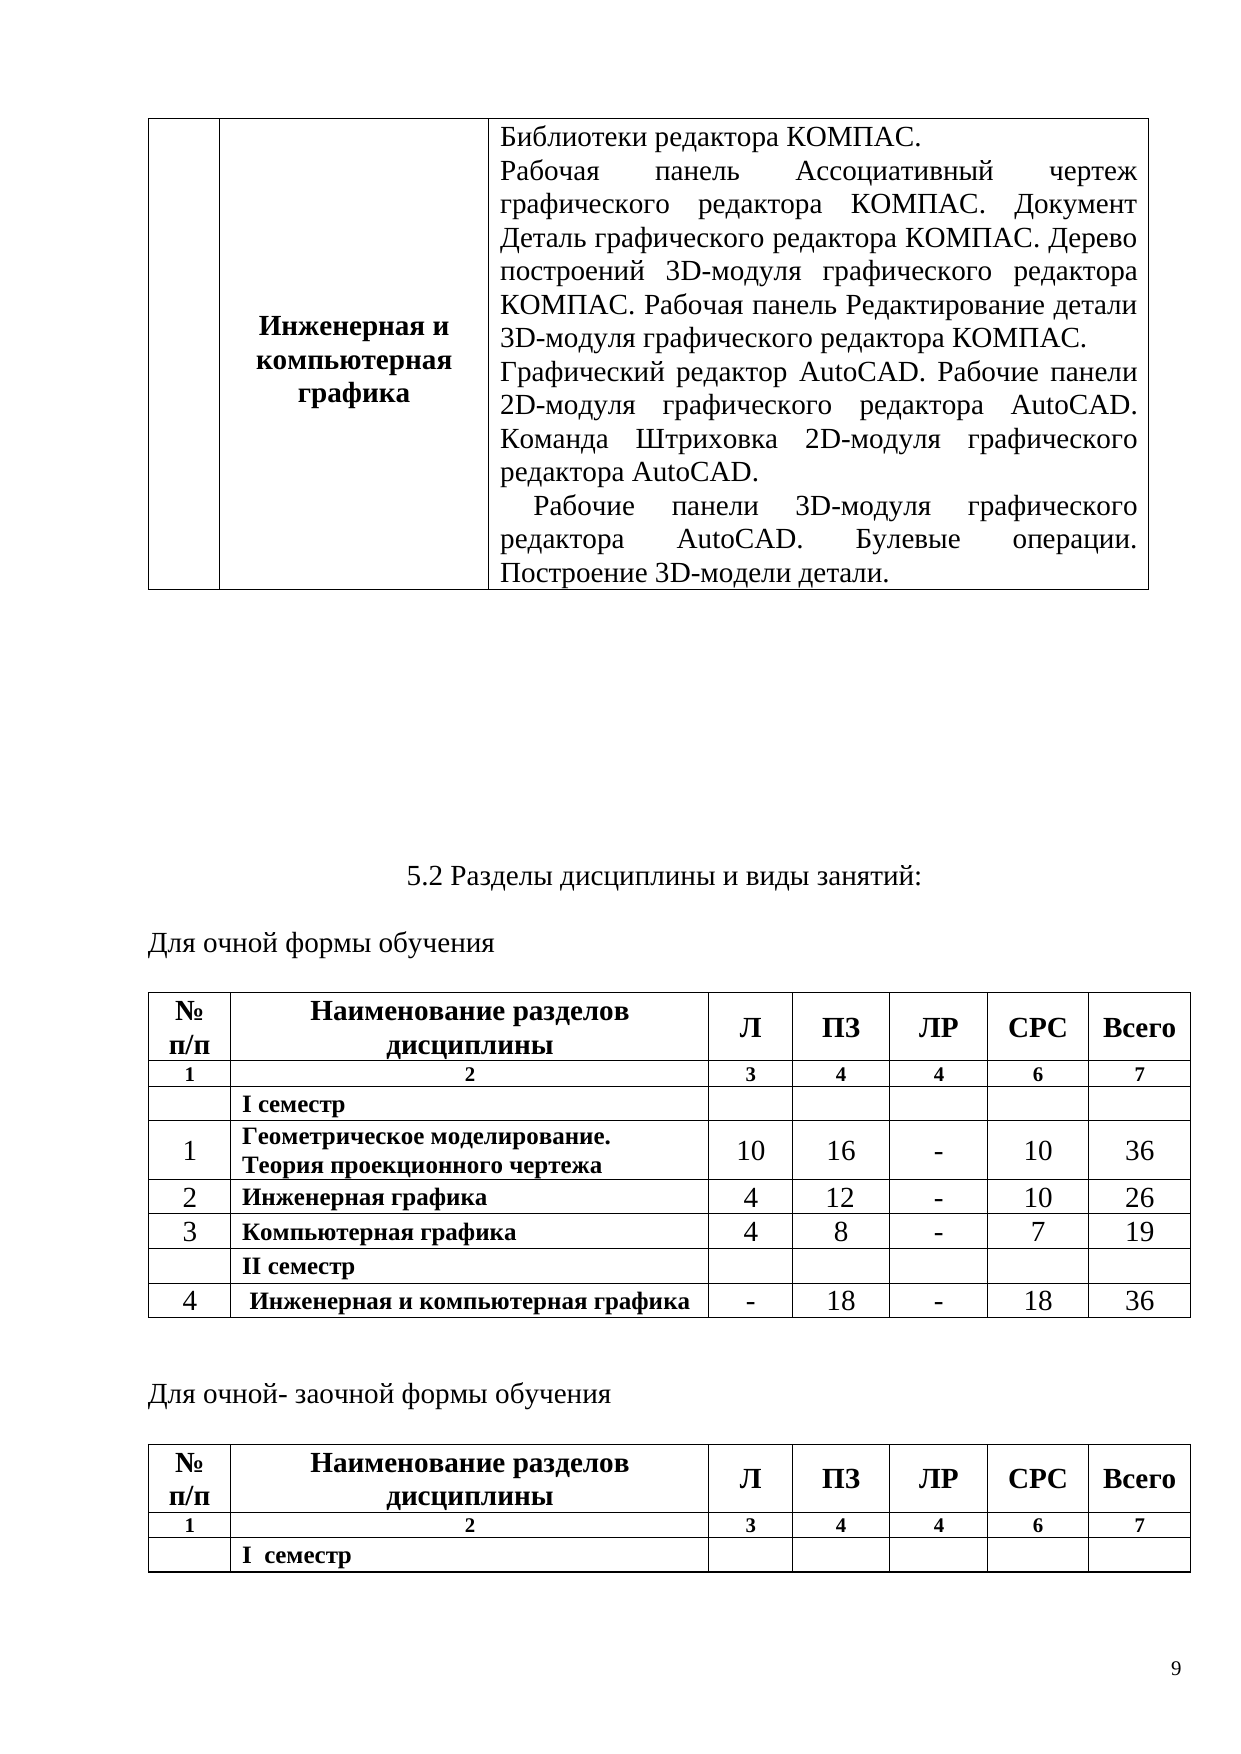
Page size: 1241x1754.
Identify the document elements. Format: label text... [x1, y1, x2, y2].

table_header СРС [988, 1445, 1088, 1512]
text Для очной- заочной формы обучения [148, 1377, 1181, 1410]
table_cell II семестр [231, 1249, 708, 1282]
table_header ЛР [890, 1445, 987, 1512]
table_cell 7 [988, 1214, 1088, 1248]
table_cell - [890, 1214, 987, 1248]
table_cell 1 [149, 1513, 230, 1537]
table_cell Компьютерная графика [231, 1214, 708, 1248]
table_cell [149, 1087, 230, 1120]
table_header ПЗ [793, 1445, 889, 1512]
table_cell [793, 1249, 889, 1282]
table_header Л [709, 1445, 792, 1512]
table_cell 1 [149, 1061, 230, 1086]
table_cell 10 [988, 1180, 1088, 1213]
table_cell 4 [793, 1513, 889, 1537]
table_cell [709, 1538, 792, 1571]
table_cell - [890, 1180, 987, 1213]
table_cell 10 [709, 1121, 792, 1179]
table_cell 4 [890, 1061, 987, 1086]
table_cell [1089, 1087, 1190, 1120]
table_cell 4 [793, 1061, 889, 1086]
table_header Всего [1089, 993, 1190, 1060]
table_cell 1 [149, 1121, 230, 1179]
table_cell [793, 1087, 889, 1120]
table_cell [890, 1538, 987, 1571]
table_cell - [709, 1284, 792, 1317]
table_cell [149, 1249, 230, 1282]
table_cell [890, 1249, 987, 1282]
table_cell 36 [1089, 1121, 1190, 1179]
table_cell Геометрическое моделирование. Теория проекционного чертежа [231, 1121, 708, 1179]
table_cell 18 [793, 1284, 889, 1317]
table_cell - [890, 1121, 987, 1179]
table_cell 6 [988, 1513, 1088, 1537]
table_cell Инженерная графика [231, 1180, 708, 1213]
text 5.2 Разделы дисциплины и виды занятий: [148, 858, 1181, 892]
table_header Наименование разделов дисциплины [231, 993, 708, 1060]
table_cell 2 [149, 1180, 230, 1213]
table_cell 16 [793, 1121, 889, 1179]
table_header Л [709, 993, 792, 1060]
table_cell 4 [709, 1180, 792, 1213]
table_cell I семестр [231, 1087, 708, 1120]
table_header ЛР [890, 993, 987, 1060]
table_cell 2 [231, 1513, 708, 1537]
table_cell 4 [149, 119, 219, 589]
table_header Наименование разделов дисциплины [231, 1445, 708, 1512]
table_cell [149, 1538, 230, 1571]
table_cell 3 [709, 1061, 792, 1086]
table_cell 7 [1089, 1061, 1190, 1086]
table_cell 18 [988, 1284, 1088, 1317]
table_cell 6 [988, 1061, 1088, 1086]
table_cell 12 [793, 1180, 889, 1213]
table_cell [709, 1087, 792, 1120]
table_cell [709, 1249, 792, 1282]
table_cell - [890, 1284, 987, 1317]
table_cell 3 [709, 1513, 792, 1537]
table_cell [220, 119, 488, 589]
table_cell 19 [1089, 1214, 1190, 1248]
table_cell 10 [988, 1121, 1088, 1179]
table_cell 26 [1089, 1180, 1190, 1213]
table_header ПЗ [793, 993, 889, 1060]
table_cell 8 [793, 1214, 889, 1248]
table_cell [988, 1249, 1088, 1282]
table_header № п/п [149, 1445, 230, 1512]
table_cell [793, 1538, 889, 1571]
table_cell 36 [1089, 1284, 1190, 1317]
table_header Всего [1089, 1445, 1190, 1512]
table_cell [1089, 1249, 1190, 1282]
table_cell 2 [231, 1061, 708, 1086]
table_header № п/п [149, 993, 230, 1060]
table_cell 7 [1089, 1513, 1190, 1537]
table_cell 4 [149, 1284, 230, 1317]
table_cell [988, 1087, 1088, 1120]
table_header СРС [988, 993, 1088, 1060]
table_cell [988, 1538, 1088, 1571]
text Для очной формы обучения [148, 925, 1181, 959]
table_cell 4 [890, 1513, 987, 1537]
table_cell Инженерная и компьютерная графика [231, 1284, 708, 1317]
table_cell [1089, 1538, 1190, 1571]
table_cell I семестр [231, 1538, 708, 1571]
table_cell 4 [709, 1214, 792, 1248]
table_cell 3 [149, 1214, 230, 1248]
table_cell [890, 1087, 987, 1120]
